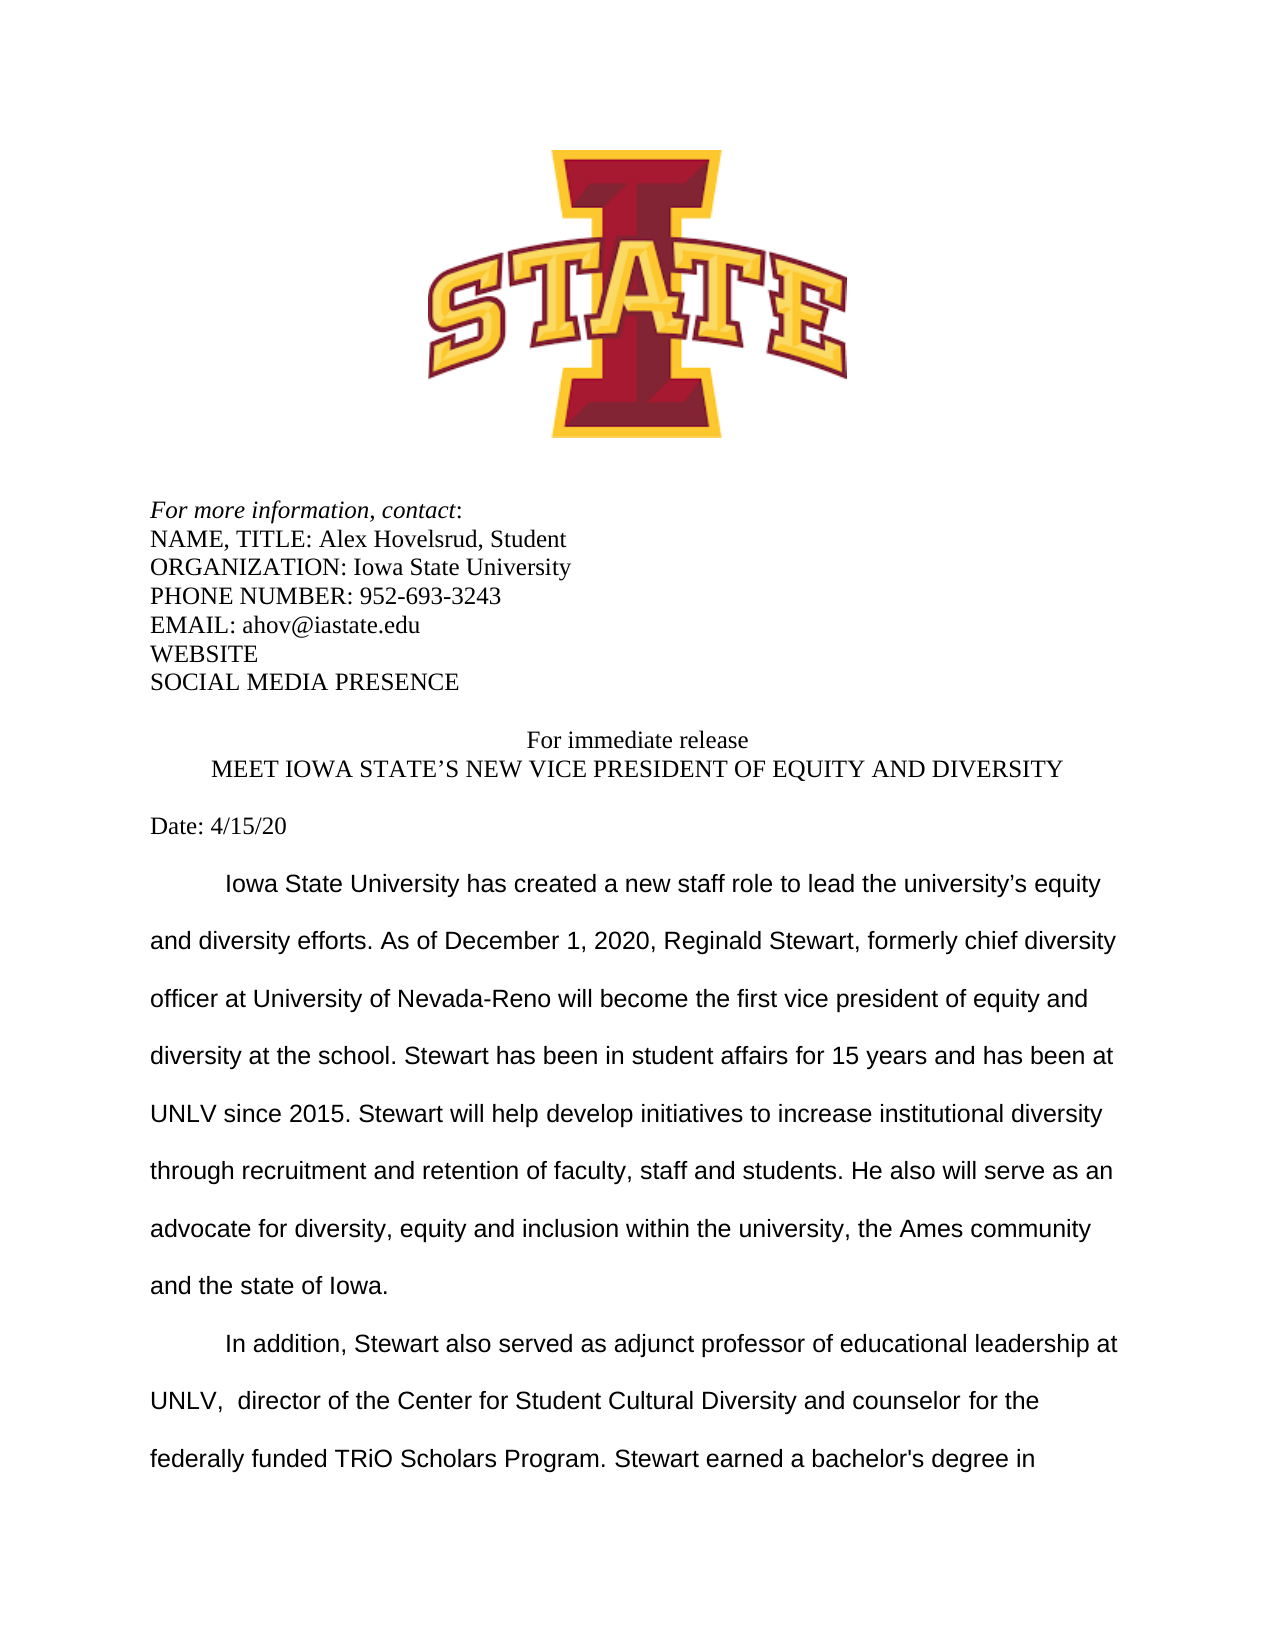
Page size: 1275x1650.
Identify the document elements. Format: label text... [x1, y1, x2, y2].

text For more information, contact: [150, 495, 1125, 524]
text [150, 1329, 1125, 1472]
text EMAIL: ahov@iastate.edu [150, 610, 1125, 639]
text MEET IOWA STATE’S NEW VICE PRESIDENT OF EQUITY AND DIVERSITY [150, 754, 1125, 782]
text ORGANIZATION: Iowa State University [150, 552, 1125, 581]
text SOCIAL MEDIA PRESENCE [150, 667, 1125, 696]
text For immediate release [150, 725, 1125, 754]
picture [428, 150, 847, 438]
text Iowa State University has created a new staff role to lead the university’s equity and diversity efforts. As of December 1, 2020, Reginald Stewart, formerly chief diversity officer at University of Nevada-Reno will become the first vice president of equity and diversity at the school. Stewart has been in student affairs for 15 years and has been at UNLV since 2015. Stewart will help develop initiatives to increase institutional diversity through recruitment and retention of faculty, staff and students. He also will serve as an advocate for diversity, equity and inclusion within the university, the Ames community and the state of Iowa. [150, 869, 1125, 1300]
text PHONE NUMBER: 952-693-3243 [150, 581, 1125, 610]
text WEBSITE [150, 639, 1125, 667]
text Date: 4/15/20 [150, 811, 1125, 840]
text NAME, TITLE: Alex Hovelsrud, Student [150, 524, 1125, 552]
